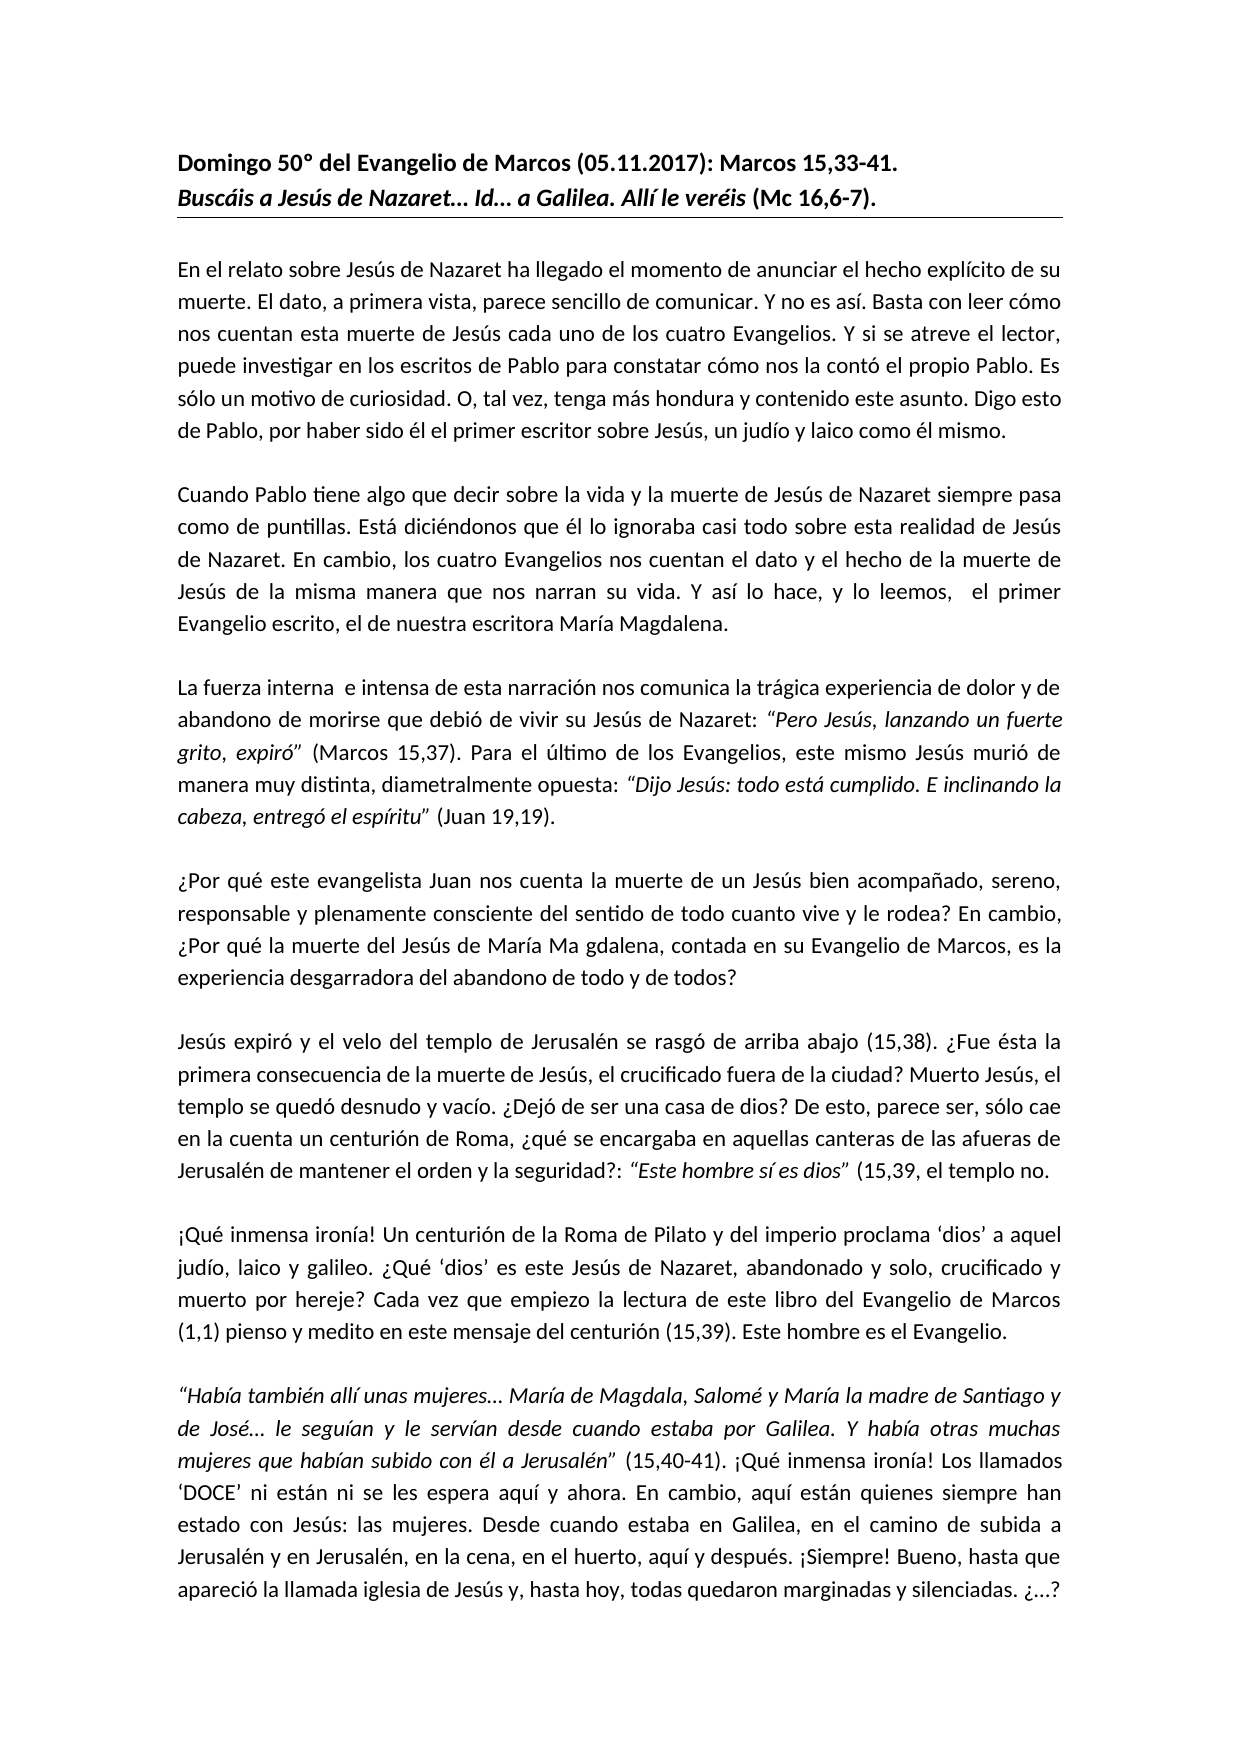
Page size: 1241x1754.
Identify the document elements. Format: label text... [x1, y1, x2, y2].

text ¡Qué inmensa ironía! Un centurión de la Roma de Pilato y del imperio proclama ‘dios’ a aquel judío, laico y galileo. ¿Qué ‘dios’ es este Jesús de Nazaret, abandonado y solo, crucificado y muerto por hereje? Cada vez que empiezo la lectura de este libro del Evangelio de Marcos (1,1) pienso y medito en este mensaje del centurión (15,39). Este hombre es el Evangelio. [177, 1221, 1063, 1345]
text Cuando Pablo tiene algo que decir sobre la vida y la muerte de Jesús de Nazaret siempre pasa como de puntillas. Está diciéndonos que él lo ignoraba casi todo sobre esta realidad de Jesús de Nazaret. En cambio, los cuatro Evangelios nos cuentan el dato y el hecho de la muerte de Jesús de la misma manera que nos narran su vida. Y así lo hace, y lo leemos, el primer Evangelio escrito, el de nuestra escritora María Magdalena. [177, 480, 1063, 637]
text “Había también allí unas mujeres… María de Magdala, Salomé y María la madre de Santiago y de José… le seguían y le servían desde cuando estaba por Galilea. Y había otras muchas mujeres que habían subido con él a Jerusalén” (15,40-41). ¡Qué inmensa ironía! Los llamados ‘DOCE’ ni están ni se les espera aquí y ahora. En cambio, aquí están quienes siempre han estado con Jesús: las mujeres. Desde cuando estaba en Galilea, en el camino de subida a Jerusalén y en Jerusalén, en la cena, en el huerto, aquí y después. ¡Siempre! Bueno, hasta que apareció la llamada iglesia de Jesús y, hasta hoy, todas quedaron marginadas y silenciadas. ¿…? [177, 1382, 1063, 1603]
text Domingo 50º del Evangelio de Marcos (05.11.2017): Marcos 15,33-41. [177, 148, 1063, 178]
text La fuerza interna e intensa de esta narración nos comunica la trágica experiencia de dolor y de abandono de morirse que debió de vivir su Jesús de Nazaret: “Pero Jesús, lanzando un fuerte grito, expiró” (Marcos 15,37). Para el último de los Evangelios, este mismo Jesús murió de manera muy distinta, diametralmente opuesta: “Dijo Jesús: todo está cumplido. E inclinando la cabeza, entregó el espíritu” (Juan 19,19). [177, 673, 1063, 830]
text Buscáis a Jesús de Nazaret… Id… a Galilea. Allí le veréis (Mc 16,6-7). [177, 183, 1063, 217]
text ¿Por qué este evangelista Juan nos cuenta la muerte de un Jesús bien acompañado, sereno, responsable y plenamente consciente del sentido de todo cuanto vive y le rodea? En cambio, ¿Por qué la muerte del Jesús de María Ma gdalena, contada en su Evangelio de Marcos, es la experiencia desgarradora del abandono de todo y de todos? [177, 867, 1063, 991]
text En el relato sobre Jesús de Nazaret ha llegado el momento de anunciar el hecho explícito de su muerte. El dato, a primera vista, parece sencillo de comunicar. Y no es así. Basta con leer cómo nos cuentan esta muerte de Jesús cada uno de los cuatro Evangelios. Y si se atreve el lector, puede investigar en los escritos de Pablo para constatar cómo nos la contó el propio Pablo. Es sólo un motivo de curiosidad. O, tal vez, tenga más hondura y contenido este asunto. Digo esto de Pablo, por haber sido él el primer escritor sobre Jesús, un judío y laico como él mismo. [177, 255, 1063, 444]
text Jesús expiró y el velo del templo de Jerusalén se rasgó de arriba abajo (15,38). ¿Fue ésta la primera consecuencia de la muerte de Jesús, el crucificado fuera de la ciudad? Muerto Jesús, el templo se quedó desnudo y vacío. ¿Dejó de ser una casa de dios? De esto, parece ser, sólo cae en la cuenta un centurión de Roma, ¿qué se encargaba en aquellas canteras de las afueras de Jerusalén de mantener el orden y la seguridad?: “Este hombre sí es dios” (15,39, el templo no. [177, 1027, 1063, 1184]
